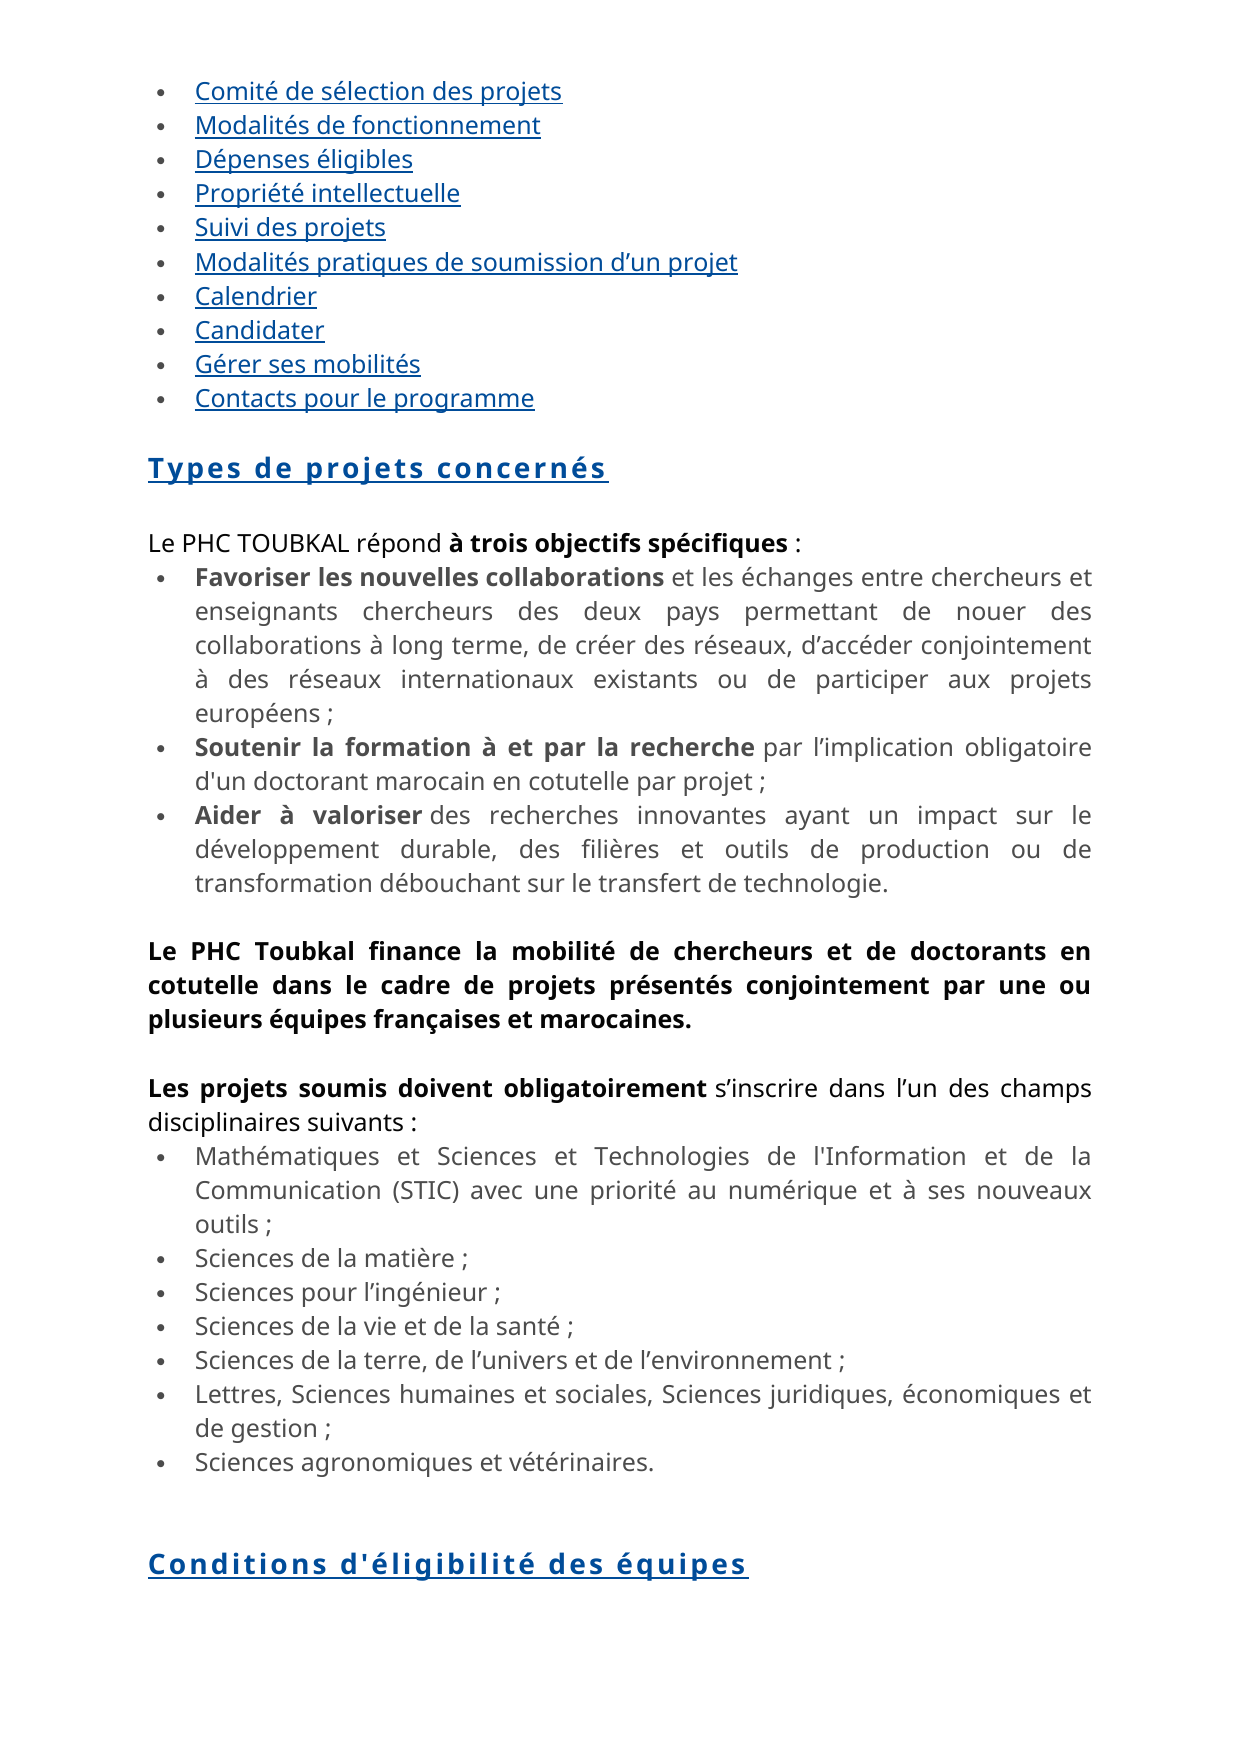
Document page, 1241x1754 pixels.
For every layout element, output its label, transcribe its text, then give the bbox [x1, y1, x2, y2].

list Sciences de la vie et de la santé ; [157, 1309, 1093, 1343]
list Sciences pour l’ingénieur ; [157, 1274, 1093, 1309]
list Candidater [157, 312, 1093, 346]
list Propriété intellectuelle [157, 176, 1093, 210]
list Dépenses éligibles [157, 142, 1093, 176]
list Sciences de la terre, de l’univers et de l’environnement ; [157, 1343, 1093, 1377]
list Modalités pratiques de soumission d’un projet [157, 244, 1093, 278]
list Suivi des projets [157, 210, 1093, 244]
list Contacts pour le programme [157, 380, 1093, 448]
text Types de projets concernés [148, 448, 1093, 487]
text Conditions d'éligibilité des équipes [148, 1544, 1093, 1583]
list Calendrier [157, 278, 1093, 312]
list Lettres, Sciences humaines et sociales, Sciences juridiques, économiques et de gestion ; [157, 1377, 1093, 1445]
text Le PHC TOUBKAL répond à trois objectifs spécifiques : [148, 525, 1093, 559]
list Favoriser les nouvelles collaborations et les échanges entre chercheurs et enseignants chercheurs des deux pays permettant de nouer des collaborations à long terme, de créer des réseaux, d’accéder conjointement à des réseaux internationaux existants ou de participer aux projets européens ; [157, 559, 1093, 729]
list Sciences agronomiques et vétérinaires. [157, 1445, 1093, 1479]
list Soutenir la formation à et par la recherche par l’implication obligatoire d'un doctorant marocain en cotutelle par projet ; [157, 729, 1093, 798]
list Sciences de la matière ; [157, 1241, 1093, 1274]
list Mathématiques et Sciences et Technologies de l'Information et de la Communication (STIC) avec une priorité au numérique et à ses nouveaux outils ; [157, 1138, 1093, 1241]
list Aider à valoriser des recherches innovantes ayant un impact sur le développement durable, des filières et outils de production ou de transformation débouchant sur le transfert de technologie. [157, 798, 1093, 900]
list Modalités de fonctionnement [157, 108, 1093, 142]
list Comité de sélection des projets [157, 74, 1093, 108]
text Le PHC Toubkal finance la mobilité de chercheurs et de doctorants en cotutelle dans le cadre de projets présentés conjointement par une ou plusieurs équipes françaises et marocaines. [148, 934, 1093, 1036]
list Gérer ses mobilités [157, 346, 1093, 380]
text Les projets soumis doivent obligatoirement s’inscrire dans l’un des champs disciplinaires suivants : [148, 1070, 1093, 1138]
